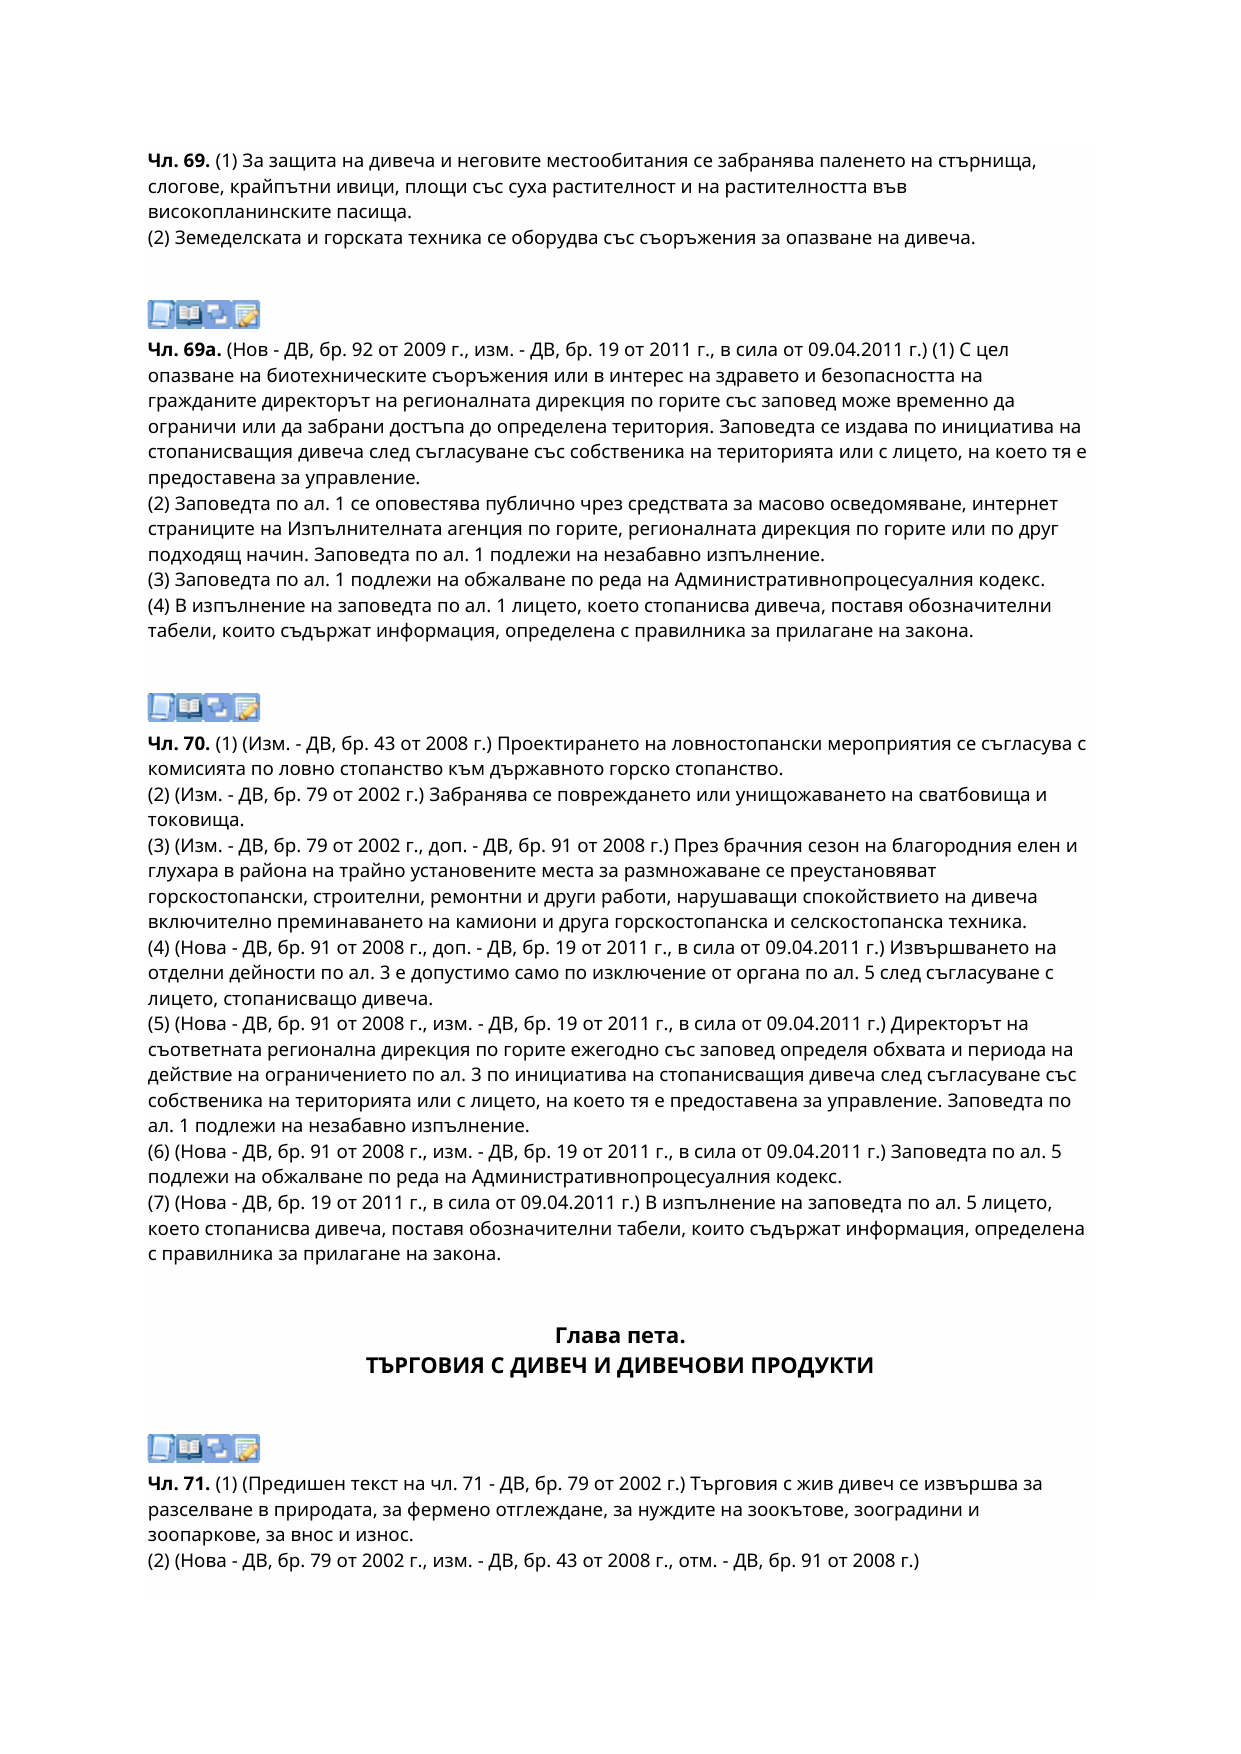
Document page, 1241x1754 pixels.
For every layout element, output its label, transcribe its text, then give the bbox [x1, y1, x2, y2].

text Чл. 69а. (Нов - ДВ, бр. 92 от 2009 г., изм. - ДВ, бр. 19 от 2011 г., в сила от 09.04.2011 г.) (1) С цел опазване на биотехническите съоръжения или в интерес на здравето и безопасността на гражданите директорът на регионалната дирекция по горите със заповед може временно да ограничи или да забрани достъпа до определена територия. Заповедта се издава по инициатива на стопанисващия дивеча след съгласуване със собственика на територията или с лицето, на което тя е предоставена за управление. [148, 337, 1093, 490]
text (3) (Изм. - ДВ, бр. 79 от 2002 г., доп. - ДВ, бр. 91 от 2008 г.) През брачния сезон на благородния елен и глухара в района на трайно установените места за размножаване се преустановяват горскостопански, строителни, ремонтни и други работи, нарушаващи спокойствието на дивеча включително преминаването на камиони и друга горскостопанска и селскостопанска техника. [148, 832, 1093, 934]
picture [147, 1434, 261, 1463]
text (5) (Нова - ДВ, бр. 91 от 2008 г., изм. - ДВ, бр. 19 от 2011 г., в сила от 09.04.2011 г.) Директорът на съответната регионална дирекция по горите ежегодно със заповед определя обхвата и периода на действие на ограничението по ал. 3 по инициатива на стопанисващия дивеча след съгласуване със собственика на територията или с лицето, на което тя е предоставена за управление. Заповедта по ал. 1 подлежи на незабавно изпълнение. [148, 1011, 1093, 1138]
text Глава пета. ТЪРГОВИЯ С ДИВЕЧ И ДИВЕЧОВИ ПРОДУКТИ [148, 1321, 1093, 1380]
picture [147, 300, 261, 329]
text (2) (Нова - ДВ, бр. 79 от 2002 г., изм. - ДВ, бр. 43 от 2008 г., отм. - ДВ, бр. 91 от 2008 г.) [148, 1547, 1093, 1573]
picture [147, 693, 261, 722]
text Чл. 70. (1) (Изм. - ДВ, бр. 43 от 2008 г.) Проектирането на ловностопански мероприятия се съгласува с комисията по ловно стопанство към държавното горско стопанство. [148, 730, 1093, 781]
text (6) (Нова - ДВ, бр. 91 от 2008 г., изм. - ДВ, бр. 19 от 2011 г., в сила от 09.04.2011 г.) Заповедта по ал. 5 подлежи на обжалване по реда на Административнопроцесуалния кодекс. [148, 1138, 1093, 1189]
text (3) Заповедта по ал. 1 подлежи на обжалване по реда на Административнопроцесуалния кодекс. [148, 566, 1093, 592]
text (2) Заповедта по ал. 1 се оповестява публично чрез средствата за масово осведомяване, интернет страниците на Изпълнителната агенция по горите, регионалната дирекция по горите или по друг подходящ начин. Заповедта по ал. 1 подлежи на незабавно изпълнение. [148, 490, 1093, 566]
text (2) (Изм. - ДВ, бр. 79 от 2002 г.) Забранява се повреждането или унищожаването на сватбовища и токовища. [148, 781, 1093, 832]
text (4) В изпълнение на заповедта по ал. 1 лицето, което стопанисва дивеча, поставя обозначителни табели, които съдържат информация, определена с правилника за прилагане на закона. [148, 592, 1093, 643]
text (4) (Нова - ДВ, бр. 91 от 2008 г., доп. - ДВ, бр. 19 от 2011 г., в сила от 09.04.2011 г.) Извършването на отделни дейности по ал. 3 е допустимо само по изключение от органа по ал. 5 след съгласуване с лицето, стопанисващо дивеча. [148, 934, 1093, 1011]
text Чл. 71. (1) (Предишен текст на чл. 71 - ДВ, бр. 79 от 2002 г.) Търговия с жив дивеч се извършва за разселване в природата, за фермено отглеждане, за нуждите на зоокътове, зооградини и зоопаркове, за внос и износ. [148, 1471, 1093, 1547]
text (2) Земеделската и горската техника се оборудва със съоръжения за опазване на дивеча. [148, 224, 1093, 250]
text (7) (Нова - ДВ, бр. 19 от 2011 г., в сила от 09.04.2011 г.) В изпълнение на заповедта по ал. 5 лицето, което стопанисва дивеча, поставя обозначителни табели, които съдържат информация, определена с правилника за прилагане на закона. [148, 1189, 1093, 1266]
text Чл. 69. (1) За защита на дивеча и неговите местообитания се забранява паленето на стърнища, слогове, крайпътни ивици, площи със суха растителност и на растителността във високопланинските пасища. [148, 148, 1093, 224]
